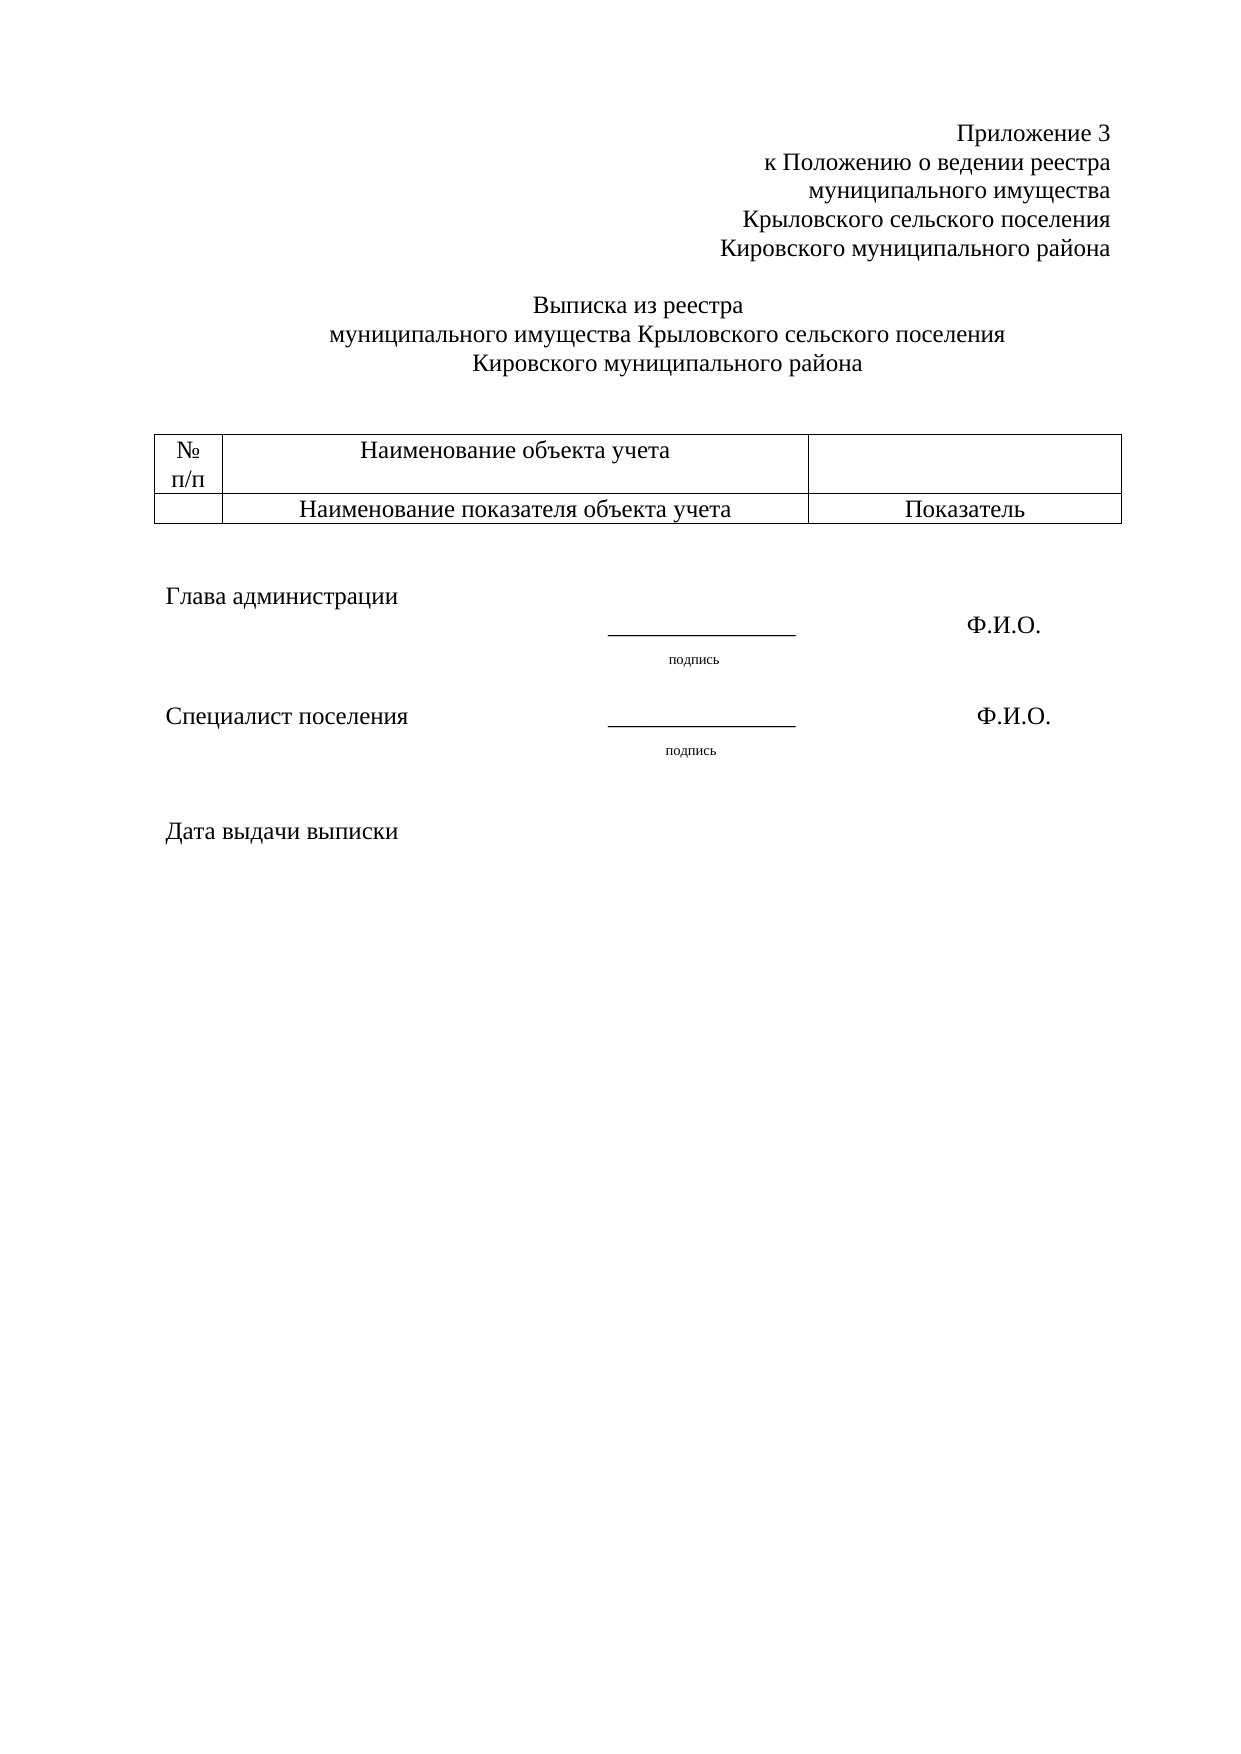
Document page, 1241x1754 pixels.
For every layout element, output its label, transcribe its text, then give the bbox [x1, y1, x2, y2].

text Кировского муниципального района [165, 348, 1110, 377]
text подпись [165, 730, 1110, 758]
table_cell [155, 494, 222, 523]
text Специалист поселения _______________ Ф.И.О. [165, 701, 1110, 730]
table_header [809, 435, 1121, 493]
text к Положению о ведении реестра [165, 147, 1110, 176]
text Дата выдачи выписки [165, 816, 1110, 845]
text Приложение 3 [815, 118, 1110, 147]
text муниципального имущества Крыловского сельского поселения [165, 319, 1110, 348]
text _______________ Ф.И.О. [165, 610, 1110, 639]
text Крыловского сельского поселения [165, 204, 1110, 233]
text Кировского муниципального района [165, 233, 1110, 262]
table_cell Наименование показателя объекта учета [223, 494, 808, 523]
table_header Наименование объекта учета [223, 435, 808, 493]
text Глава администрации [165, 581, 1110, 610]
text Выписка из реестра [165, 291, 1110, 319]
table_header № п/п [155, 435, 222, 493]
table_cell Показатель [809, 494, 1121, 523]
text муниципального имущества [165, 176, 1110, 204]
text подпись [165, 639, 1110, 667]
